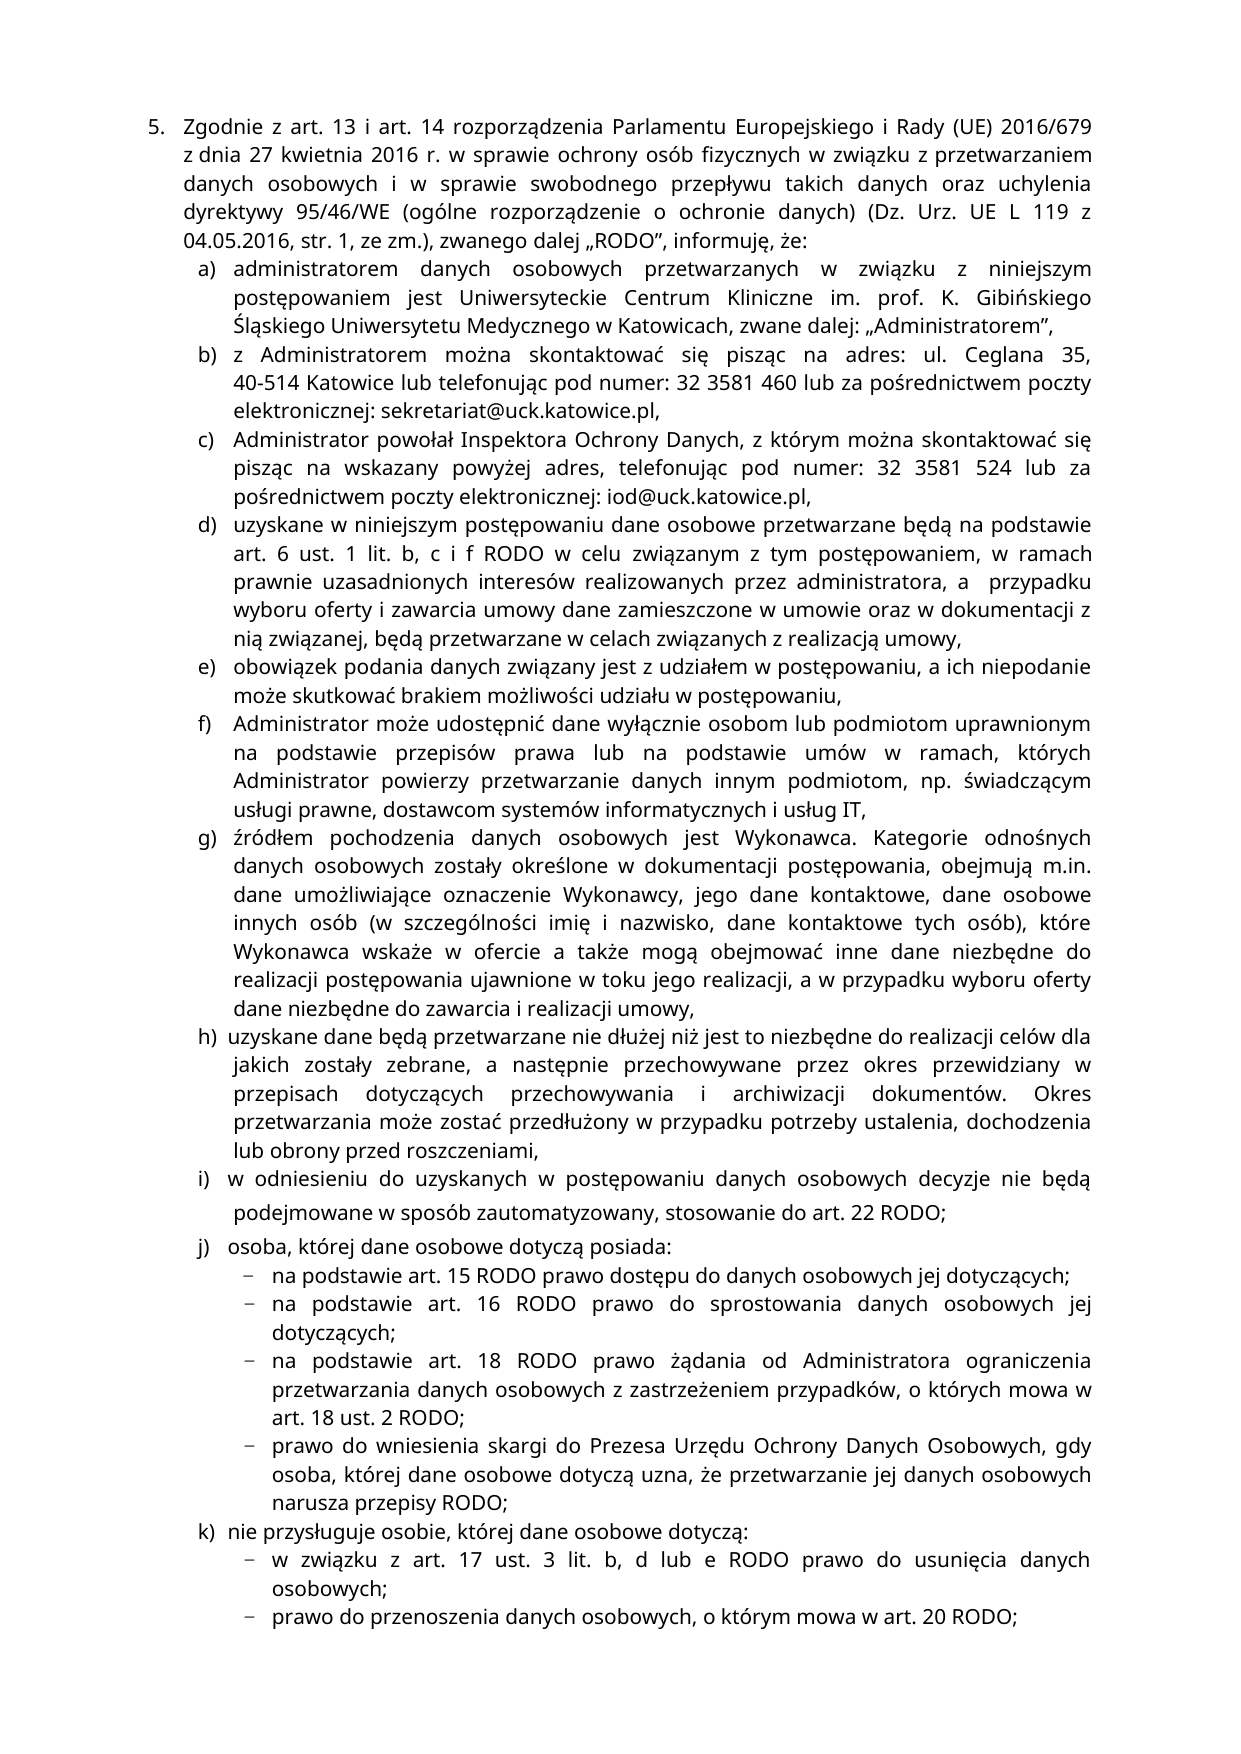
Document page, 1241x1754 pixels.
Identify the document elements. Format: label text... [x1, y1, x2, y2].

list na podstawie art. 18 RODO prawo żądania od Administratora ograniczenia przetwarzania danych osobowych z zastrzeżeniem przypadków, o których mowa w art. 18 ust. 2 RODO; [242, 1346, 1092, 1432]
list prawo do wniesienia skargi do Prezesa Urzędu Ochrony Danych Osobowych, gdy osoba, której dane osobowe dotyczą uzna, że przetwarzanie jej danych osobowych narusza przepisy RODO; [242, 1432, 1092, 1517]
list źródłem pochodzenia danych osobowych jest Wykonawca. Kategorie odnośnych danych osobowych zostały określone w dokumentacji postępowania, obejmują m.in. dane umożliwiające oznaczenie Wykonawcy, jego dane kontaktowe, dane osobowe innych osób (w szczególności imię i nazwisko, dane kontaktowe tych osób), które Wykonawca wskaże w ofercie a także mogą obejmować inne dane niezbędne do realizacji postępowania ujawnione w toku jego realizacji, a w przypadku wyboru oferty dane niezbędne do zawarcia i realizacji umowy, [198, 823, 1092, 1022]
list na podstawie art. 15 RODO prawo dostępu do danych osobowych jej dotyczących; [242, 1261, 1092, 1289]
list administratorem danych osobowych przetwarzanych w związku z niniejszym postępowaniem jest Uniwersyteckie Centrum Kliniczne im. prof. K. Gibińskiego Śląskiego Uniwersytetu Medycznego w Katowicach, zwane dalej: „Administratorem”, [198, 254, 1092, 340]
list z Administratorem można skontaktować się pisząc na adres: ul. Ceglana 35, 40-514 Katowice lub telefonując pod numer: 32 3581 460 lub za pośrednictwem poczty elektronicznej: sekretariat@uck.katowice.pl, [198, 340, 1092, 425]
list w odniesieniu do uzyskanych w postępowaniu danych osobowych decyzje nie będą podejmowane w sposób zautomatyzowany, stosowanie do art. 22 RODO; [198, 1164, 1092, 1227]
list osoba, której dane osobowe dotyczą posiada: [198, 1232, 1092, 1261]
list prawo do przenoszenia danych osobowych, o którym mowa w art. 20 RODO; [242, 1602, 1092, 1631]
list nie przysługuje osobie, której dane osobowe dotyczą: [198, 1517, 1092, 1545]
list Administrator może udostępnić dane wyłącznie osobom lub podmiotom uprawnionym na podstawie przepisów prawa lub na podstawie umów w ramach, których Administrator powierzy przetwarzanie danych innym podmiotom, np. świadczącym usługi prawne, dostawcom systemów informatycznych i usług IT, [198, 709, 1092, 823]
list uzyskane w niniejszym postępowaniu dane osobowe przetwarzane będą na podstawie art. 6 ust. 1 lit. b, c i f RODO w celu związanym z tym postępowaniem, w ramach prawnie uzasadnionych interesów realizowanych przez administratora, a przypadku wyboru oferty i zawarcia umowy dane zamieszczone w umowie oraz w dokumentacji z nią związanej, będą przetwarzane w celach związanych z realizacją umowy, [198, 510, 1092, 652]
list na podstawie art. 16 RODO prawo do sprostowania danych osobowych jej dotyczących; [242, 1289, 1092, 1346]
list uzyskane dane będą przetwarzane nie dłużej niż jest to niezbędne do realizacji celów dla jakich zostały zebrane, a następnie przechowywane przez okres przewidziany w przepisach dotyczących przechowywania i archiwizacji dokumentów. Okres przetwarzania może zostać przedłużony w przypadku potrzeby ustalenia, dochodzenia lub obrony przed roszczeniami, [198, 1022, 1092, 1164]
list Zgodnie z art. 13 i art. 14 rozporządzenia Parlamentu Europejskiego i Rady (UE) 2016/679 z dnia 27 kwietnia 2016 r. w sprawie ochrony osób fizycznych w związku z przetwarzaniem danych osobowych i w sprawie swobodnego przepływu takich danych oraz uchylenia dyrektywy 95/46/WE (ogólne rozporządzenie o ochronie danych) (Dz. Urz. UE L 119 z 04.05.2016, str. 1, ze zm.), zwanego dalej „RODO”, informuję, że: [148, 112, 1092, 254]
list obowiązek podania danych związany jest z udziałem w postępowaniu, a ich niepodanie może skutkować brakiem możliwości udziału w postępowaniu, [198, 652, 1092, 709]
list Administrator powołał Inspektora Ochrony Danych, z którym można skontaktować się pisząc na wskazany powyżej adres, telefonując pod numer: 32 3581 524 lub za pośrednictwem poczty elektronicznej: iod@uck.katowice.pl, [198, 425, 1092, 510]
list w związku z art. 17 ust. 3 lit. b, d lub e RODO prawo do usunięcia danych osobowych; [242, 1545, 1092, 1602]
